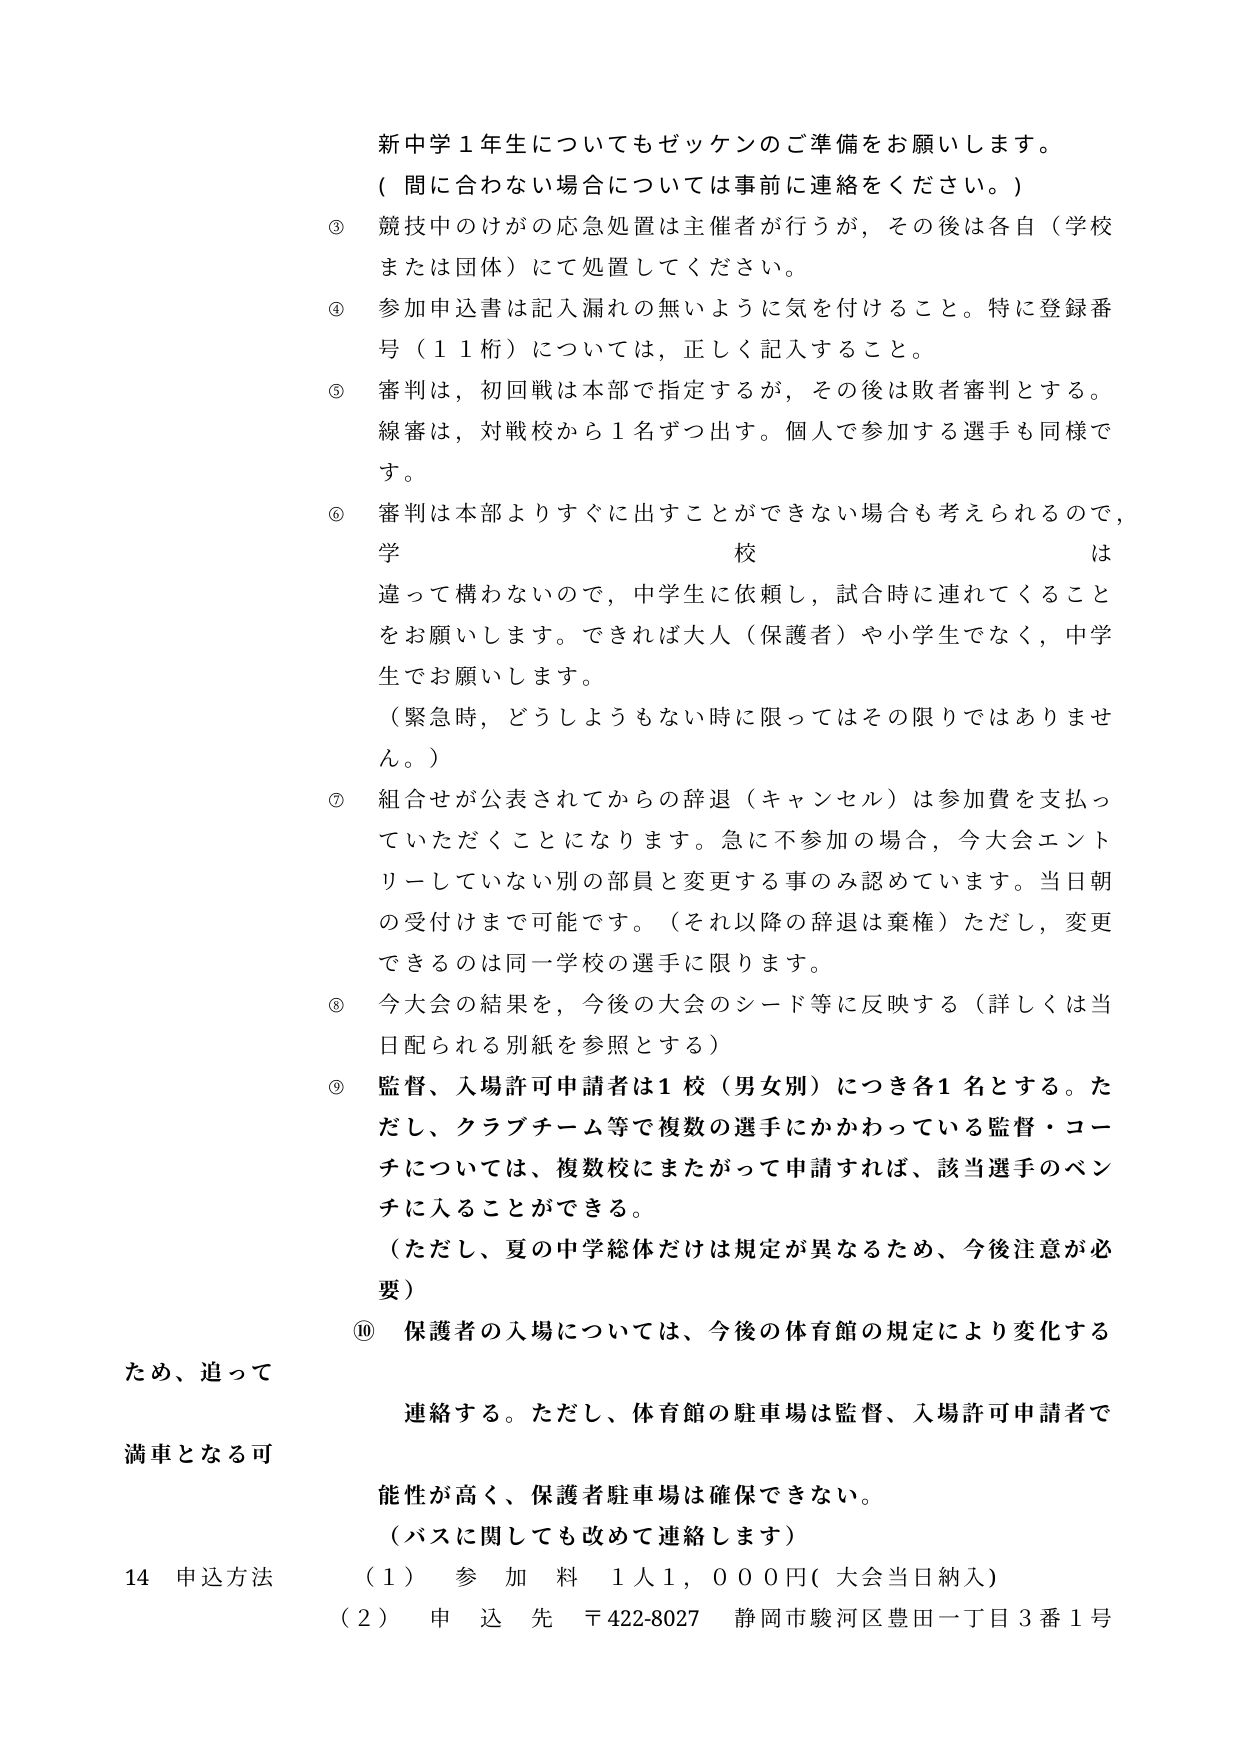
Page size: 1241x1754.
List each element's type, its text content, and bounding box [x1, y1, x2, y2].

text ⑦ 組合せが公表されてからの辞退（キャンセル）は参加費を支払っていただくことになります。急に不参加の場合，今大会エントリーしていない別の部員と変更する事のみ認めています。当日朝の受付けまで可能です。（それ以降の辞退は棄権）ただし，変更できるのは同一学校の選手に限ります。 [325, 778, 1116, 982]
text ⑩ 保護者の入場については、今後の体育館の規定により変化するため、追って [124, 1310, 1116, 1392]
text 違って構わないので，中学生に依頼し，試合時に連れてくることをお願いします。できれば大人（保護者）や小学生でなく，中学生でお願いします。 [370, 573, 1116, 696]
text 14 申込方法 （１） 参 加 料 １人１，０００円(大会当日納入) [124, 1555, 1116, 1596]
text ③ 競技中のけがの応急処置は主催者が行うが，その後は各自（学校または団体）にて処置してください。 [325, 204, 1116, 286]
text ⑧ 今大会の結果を，今後の大会のシード等に反映する（詳しくは当日配られる別紙を参照とする） [325, 982, 1116, 1064]
text ④ 参加申込書は記入漏れの無いように気を付けること。特に登録番号（１１桁）については，正しく記入すること。 [325, 286, 1116, 368]
text ⑨ 監督、入場許可申請者は1校（男女別）につき各1名とする。ただし、クラブチーム等で複数の選手にかかわっている監督・コーチについては、複数校にまたがって申請すれば、該当選手のベンチに入ることができる。 [325, 1064, 1116, 1228]
text 新中学１年生についてもゼッケンのご準備をお願いします。 [370, 123, 1116, 163]
text （バスに関しても改めて連絡します） [124, 1514, 1116, 1555]
text （２） 申 込 先 〒422-8027 静岡市駿河区豊田一丁目３番１号 [124, 1596, 1116, 1637]
text 連絡する。ただし、体育館の駐車場は監督、入場許可申請者で満車となる可 [124, 1392, 1116, 1473]
text 能性が高く、保護者駐車場は確保できない。 [124, 1473, 1116, 1514]
text （ただし、夏の中学総体だけは規定が異なるため、今後注意が必要） [370, 1228, 1116, 1310]
text ⑤ 審判は，初回戦は本部で指定するが，その後は敗者審判とする。 [325, 368, 1116, 409]
text 線審は，対戦校から１名ずつ出す。個人で参加する選手も同様です。 [370, 409, 1116, 491]
text ⑥ 審判は本部よりすぐに出すことができない場合も考えられるので，学校は [325, 491, 1116, 573]
text (間に合わない場合については事前に連絡をください。) [370, 163, 1116, 204]
text （緊急時，どうしようもない時に限ってはその限りではありません。） [370, 696, 1116, 778]
